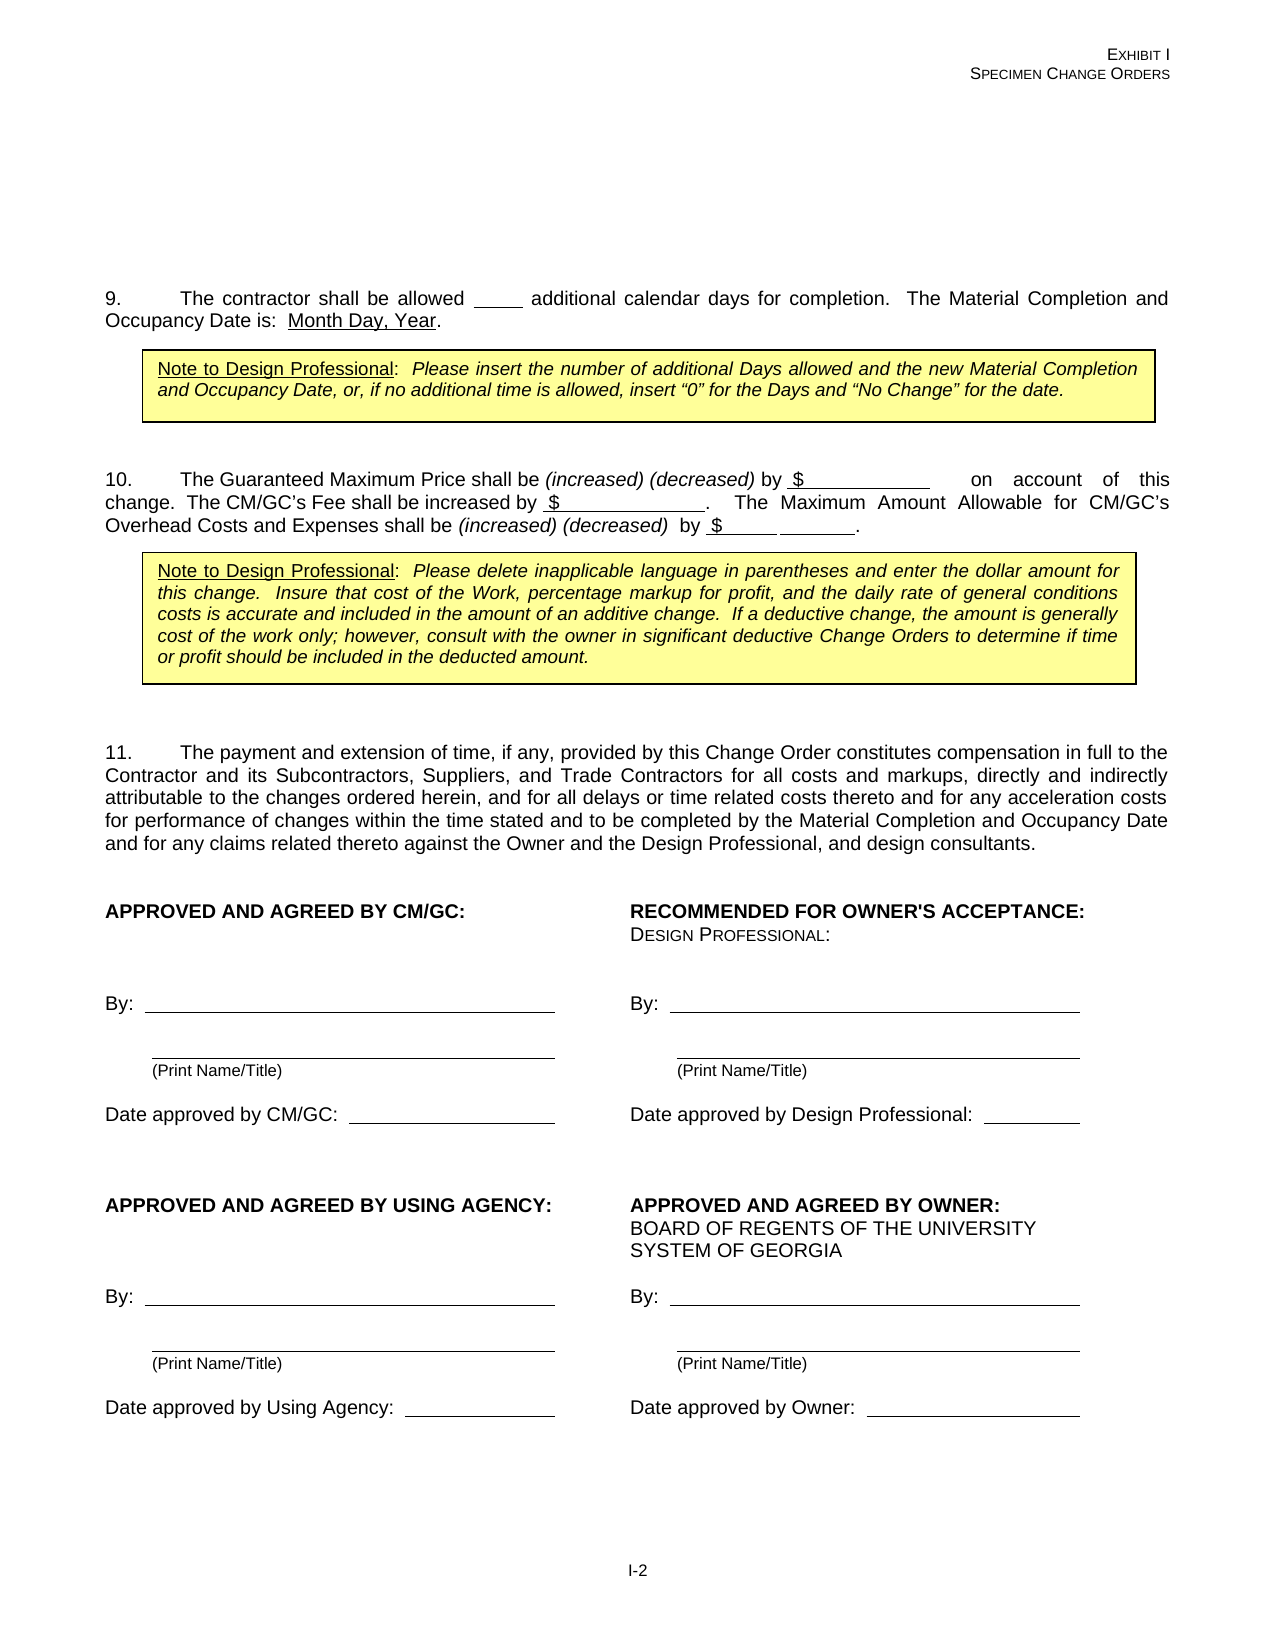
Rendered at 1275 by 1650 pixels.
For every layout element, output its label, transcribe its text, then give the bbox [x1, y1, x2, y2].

text Date approved by CM/GC: Date approved by Design Professional: [105, 1103, 1170, 1126]
text (Print Name/Title) (Print Name/Title) [105, 1061, 1170, 1080]
text Date approved by Using Agency: Date approved by Owner: [105, 1396, 1170, 1419]
text 10. The Guaranteed Maximum Price shall be (increased) (decreased) by $ on account of this change. The CM/GC’s Fee shall be increased by $ . The Maximum Amount Allowable for CM/GC’s Overhead Costs and Expenses shall be (increased) (decreased) by $ . [105, 468, 1170, 536]
text (Print Name/Title) (Print Name/Title) [105, 1354, 1170, 1373]
text APPROVED AND AGREED BY CM/GC: RECOMMENDED FOR OWNER'S ACCEPTANCE: [105, 900, 1170, 922]
text BOARD OF REGENTS OF THE UNIVERSITY [105, 1217, 1170, 1239]
text By: By: [105, 1285, 1170, 1307]
text 11. The payment and extension of time, if any, provided by this Change Order constitutes compensation in full to the Contractor and its Subcontractors, Suppliers, and Trade Contractors for all costs and markups, directly and indirectly attributable to the changes ordered herein, and for all delays or time related costs thereto and for any acceleration costs for performance of changes within the time stated and to be completed by the Material Completion and Occupancy Date and for any claims related thereto against the Owner and the Design Professional, and design consultants. [105, 741, 1170, 854]
text 9. The contractor shall be allowed additional calendar days for completion. The Material Completion and Occupancy Date is: Month Day, Year. [105, 287, 1170, 332]
text Design Professional: [105, 922, 1170, 945]
text SYSTEM OF GEORGIA [555, 1239, 1170, 1262]
text APPROVED AND AGREED BY USING AGENCY: APPROVED AND AGREED BY OWNER: [105, 1194, 1170, 1217]
text By: By: [105, 992, 1170, 1014]
